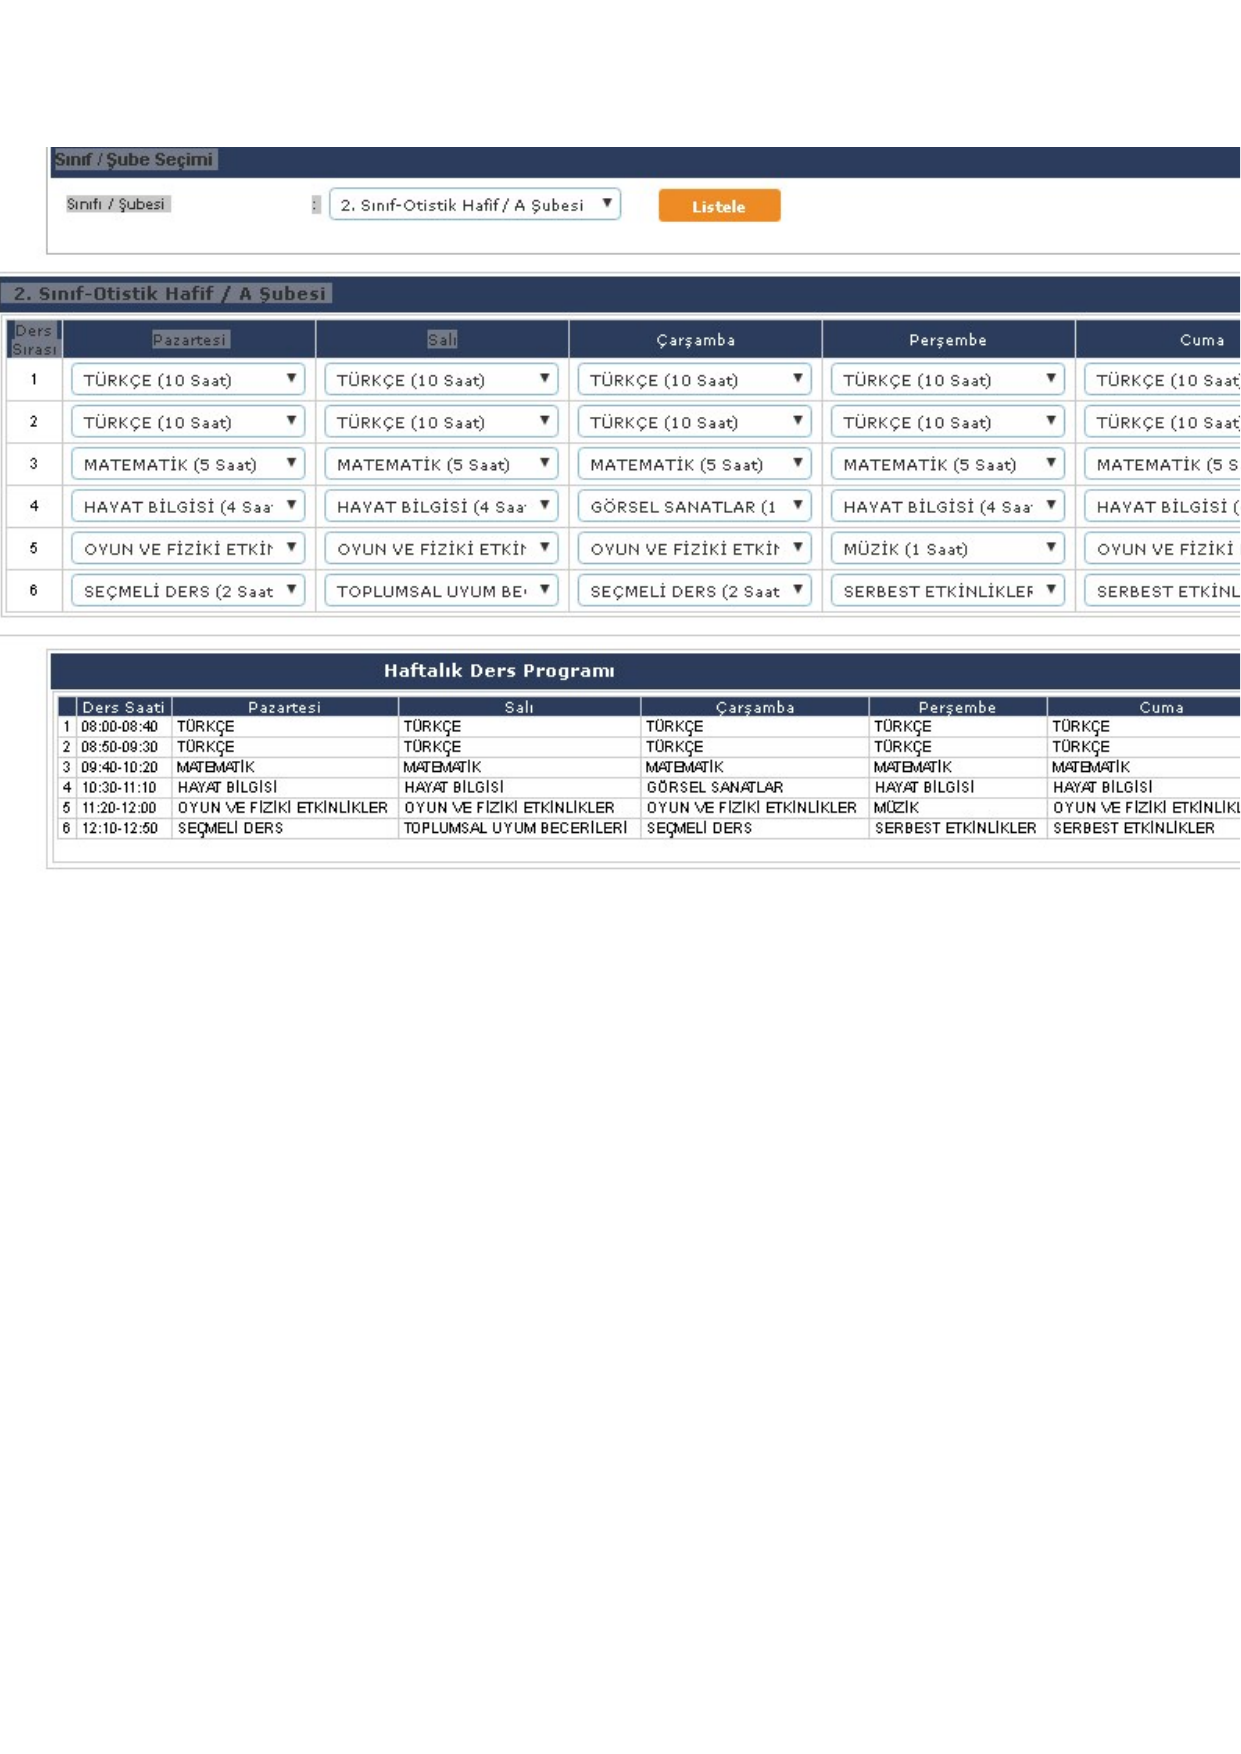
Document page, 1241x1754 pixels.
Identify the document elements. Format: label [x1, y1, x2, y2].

picture [0, 147, 1241, 882]
